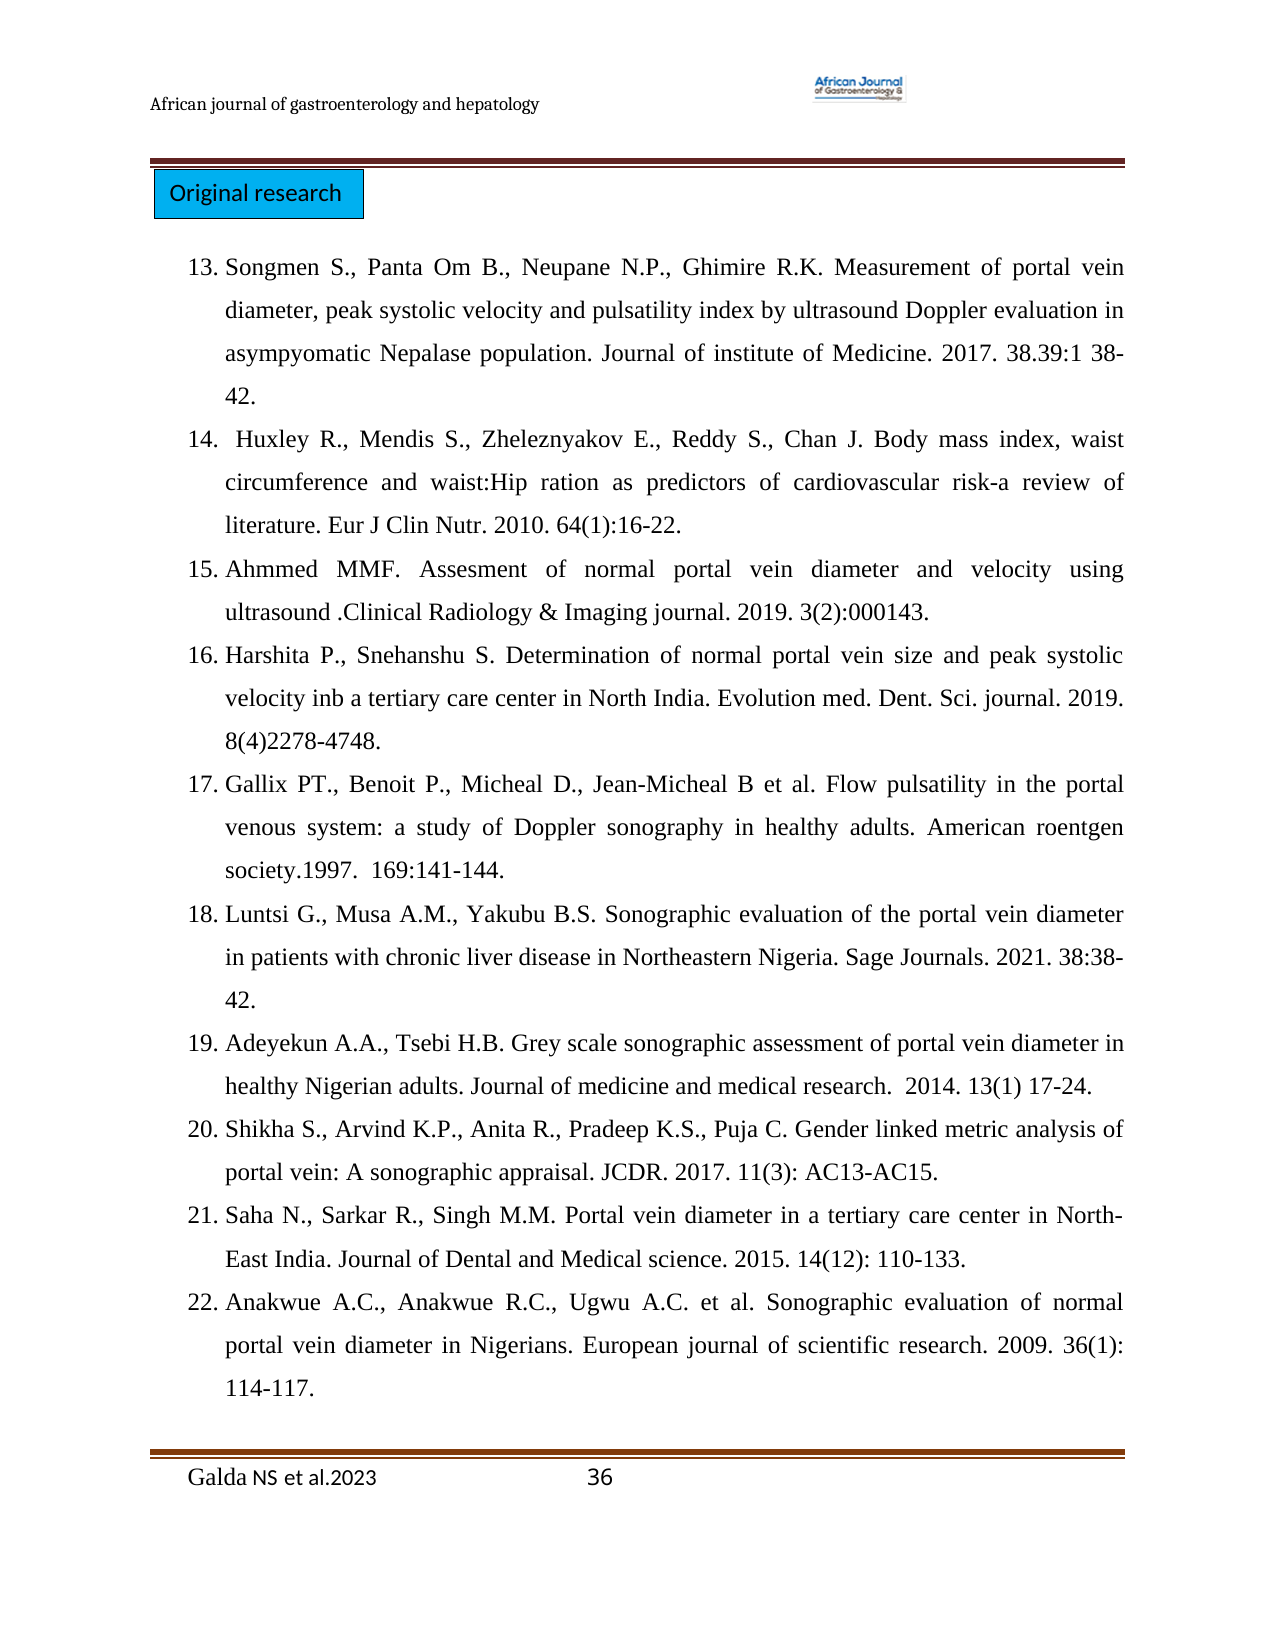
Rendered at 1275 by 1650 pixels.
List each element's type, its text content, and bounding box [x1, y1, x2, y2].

list Harshita P., Snehanshu S. Determination of normal portal vein size and peak systolic velocity inb a tertiary care center in North India. Evolution med. Dent. Sci. journal. 2019. 8(4)2278-4748. [187, 640, 1125, 755]
picture [812, 75, 1050, 110]
list Gallix PT., Benoit P., Micheal D., Jean-Micheal B et al. Flow pulsatility in the portal venous system: a study of Doppler sonography in healthy adults. American roentgen society.1997. 169:141-144. [187, 769, 1125, 884]
list Luntsi G., Musa A.M., Yakubu B.S. Sonographic evaluation of the portal vein diameter in patients with chronic liver disease in Northeastern Nigeria. Sage Journals. 2021. 38:38-42. [187, 899, 1125, 1014]
list Huxley R., Mendis S., Zheleznyakov E., Reddy S., Chan J. Body mass index, waist circumference and waist:Hip ration as predictors of cardiovascular risk-a review of literature. Eur J Clin Nutr. 2010. 64(1):16-22. [187, 424, 1125, 539]
list Anakwue A.C., Anakwue R.C., Ugwu A.C. et al. Sonographic evaluation of normal portal vein diameter in Nigerians. European journal of scientific research. 2009. 36(1): 114-117. [187, 1287, 1125, 1402]
list Adeyekun A.A., Tsebi H.B. Grey scale sonographic assessment of portal vein diameter in healthy Nigerian adults. Journal of medicine and medical research. 2014. 13(1) 17-24. [187, 1028, 1125, 1100]
list Ahmmed MMF. Assesment of normal portal vein diameter and velocity using ultrasound .Clinical Radiology & Imaging journal. 2019. 3(2):000143. [187, 554, 1125, 626]
list Songmen S., Panta Om B., Neupane N.P., Ghimire R.K. Measurement of portal vein diameter, peak systolic velocity and pulsatility index by ultrasound Doppler evaluation in asympyomatic Nepalase population. Journal of institute of Medicine. 2017. 38.39:1 38-42. [187, 252, 1125, 410]
list Saha N., Sarkar R., Singh M.M. Portal vein diameter in a tertiary care center in North-East India. Journal of Dental and Medical science. 2015. 14(12): 110-133. [187, 1201, 1125, 1272]
list Shikha S., Arvind K.P., Anita R., Pradeep K.S., Puja C. Gender linked metric analysis of portal vein: A sonographic appraisal. JCDR. 2017. 11(3): AC13-AC15. [187, 1114, 1125, 1186]
